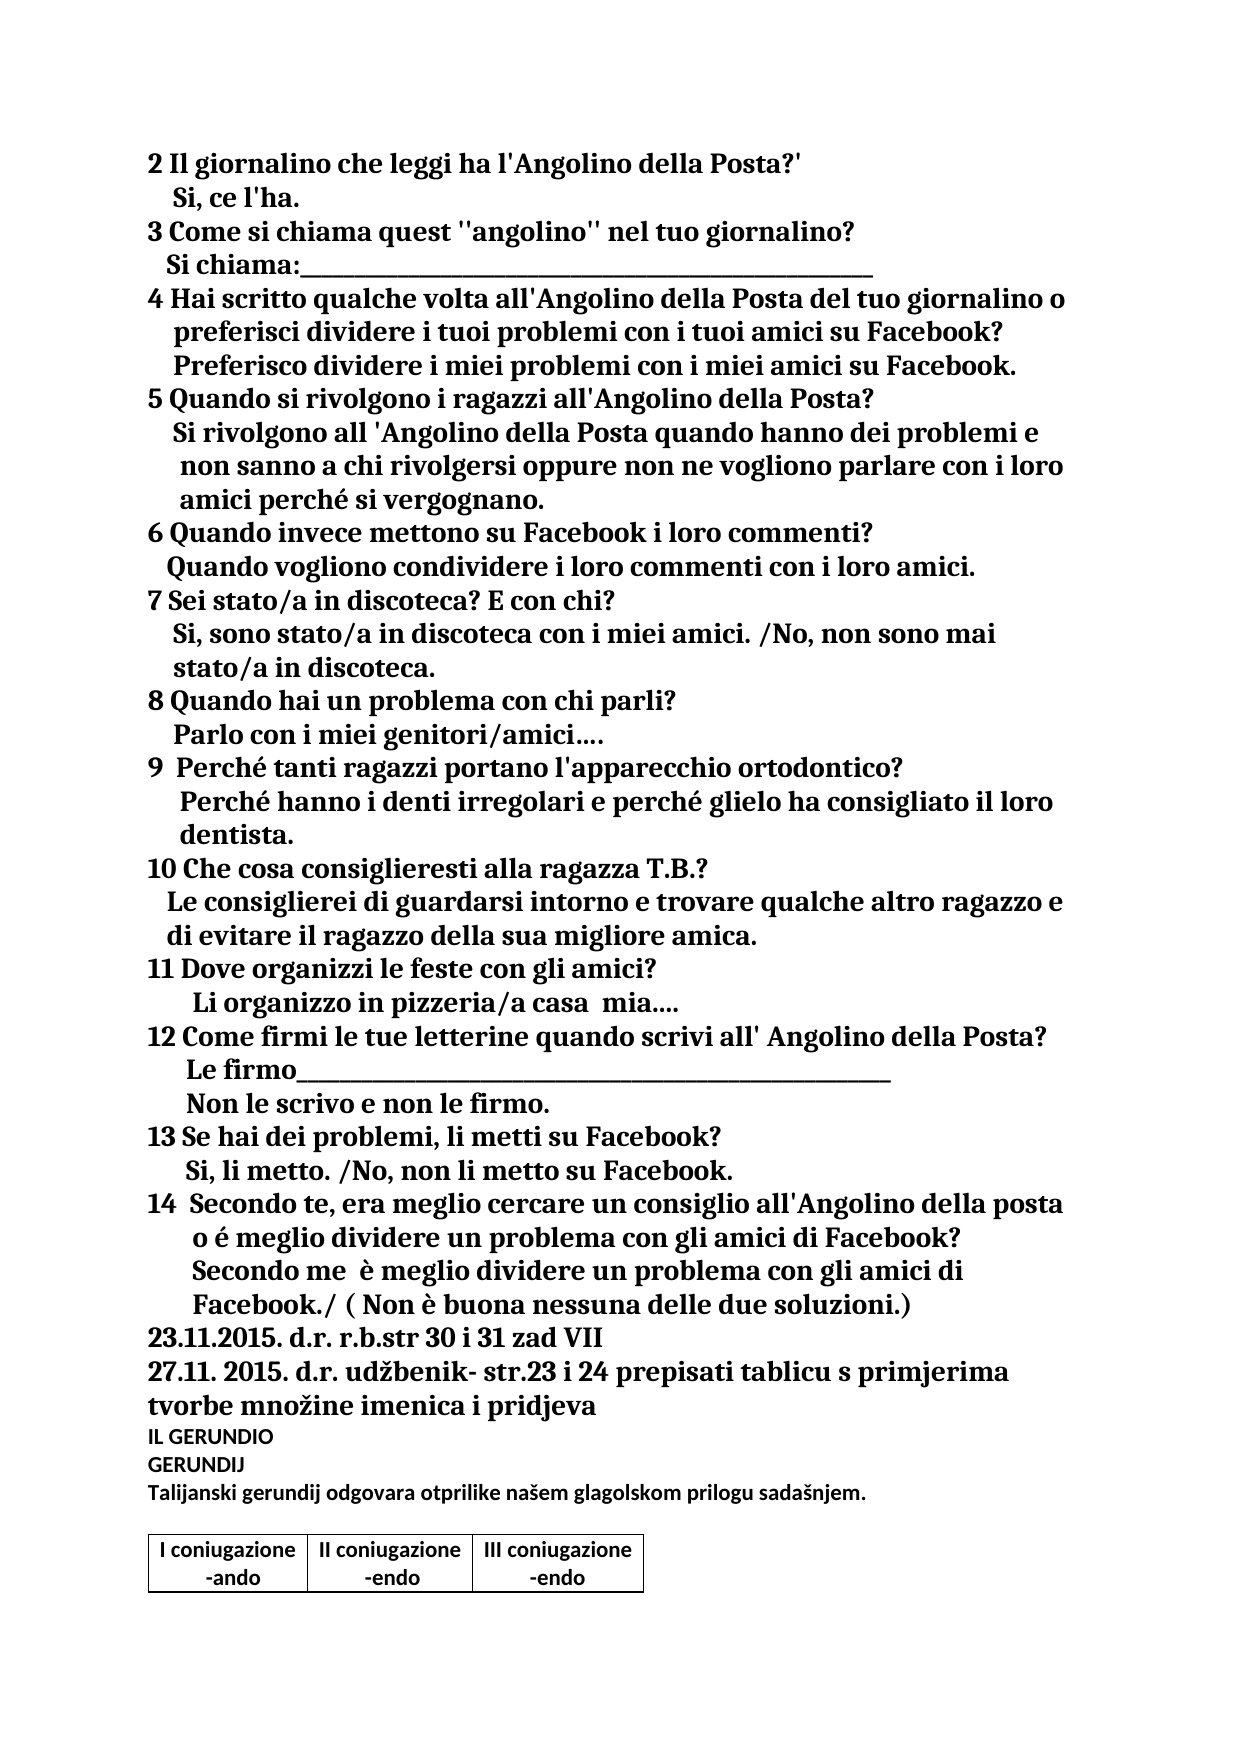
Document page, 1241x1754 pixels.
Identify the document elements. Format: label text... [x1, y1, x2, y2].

text stato/a in discoteca. [148, 651, 1093, 684]
table_header III coniugazione -endo [473, 1535, 643, 1591]
text IL GERUNDIO [148, 1422, 1093, 1450]
text 2 Il giornalino che leggi ha l'Angolino della Posta?' [148, 148, 1093, 181]
text preferisci dividere i tuoi problemi con i tuoi amici su Facebook? [148, 315, 1093, 349]
text Le consiglierei di guardarsi intorno e trovare qualche altro ragazzo e [148, 886, 1093, 919]
text o é meglio dividere un problema con gli amici di Facebook? [148, 1221, 1093, 1254]
text 27.11. 2015. d.r. udžbenik- str.23 i 24 prepisati tablicu s primjerima tvorbe množine imenica i pridjeva [148, 1355, 1093, 1422]
text GERUNDIJ [148, 1450, 1093, 1478]
text Parlo con i miei genitori/amici…. [148, 718, 1093, 751]
text Si, sono stato/a in discoteca con i miei amici. /No, non sono mai [148, 617, 1093, 651]
text Si, li metto. /No, non li metto su Facebook. [148, 1154, 1093, 1187]
text Talijanski gerundij odgovara otprilike našem glagolskom prilogu sadašnjem. [148, 1478, 1093, 1506]
text 10 Che cosa consiglieresti alla ragazza T.B.? [148, 852, 1093, 886]
text 11 Dove organizzi le feste con gli amici? [148, 953, 1093, 986]
table_header I coniugazione -ando [149, 1535, 307, 1591]
text Si rivolgono all 'Angolino della Posta quando hanno dei problemi e [148, 416, 1093, 449]
text Non le scrivo e non le firmo. [148, 1087, 1093, 1120]
text 9 Perché tanti ragazzi portano l'apparecchio ortodontico? [148, 751, 1093, 785]
table_header II coniugazione -endo [308, 1535, 472, 1591]
text 3 Come si chiama quest ''angolino'' nel tuo giornalino? [148, 215, 1093, 248]
text 23.11.2015. d.r. r.b.str 30 i 31 zad VII [148, 1322, 1093, 1355]
text 13 Se hai dei problemi, li metti su Facebook? [148, 1120, 1093, 1154]
text non sanno a chi rivolgersi oppure non ne vogliono parlare con i loro [148, 449, 1093, 483]
text amici perché si vergognano. [148, 483, 1093, 517]
text 4 Hai scritto qualche volta all'Angolino della Posta del tuo giornalino o [148, 282, 1093, 315]
text Quando vogliono condividere i loro commenti con i loro amici. [148, 550, 1093, 584]
text di evitare il ragazzo della sua migliore amica. [148, 919, 1093, 953]
text Preferisco dividere i miei problemi con i miei amici su Facebook. [148, 349, 1093, 382]
text Secondo me è meglio dividere un problema con gli amici di [148, 1254, 1093, 1288]
text Li organizzo in pizzeria/a casa mia.... [148, 986, 1093, 1020]
text 12 Come firmi le tue letterine quando scrivi all' Angolino della Posta? [148, 1020, 1093, 1053]
text 7 Sei stato/a in discoteca? E con chi? [148, 584, 1093, 617]
text dentista. [148, 818, 1093, 852]
text Si chiama:_____________________________________________________ [148, 248, 1093, 282]
text 6 Quando invece mettono su Facebook i loro commenti? [148, 517, 1093, 550]
text Le firmo_______________________________________________________ [148, 1053, 1093, 1087]
text Perché hanno i denti irregolari e perché glielo ha consigliato il loro [148, 785, 1093, 818]
text Si, ce l'ha. [148, 181, 1093, 215]
text 8 Quando hai un problema con chi parli? [148, 684, 1093, 718]
text 5 Quando si rivolgono i ragazzi all'Angolino della Posta? [148, 382, 1093, 416]
text Facebook./ ( Non è buona nessuna delle due soluzioni.) [148, 1288, 1093, 1322]
text 14 Secondo te, era meglio cercare un consiglio all'Angolino della posta [148, 1187, 1093, 1221]
